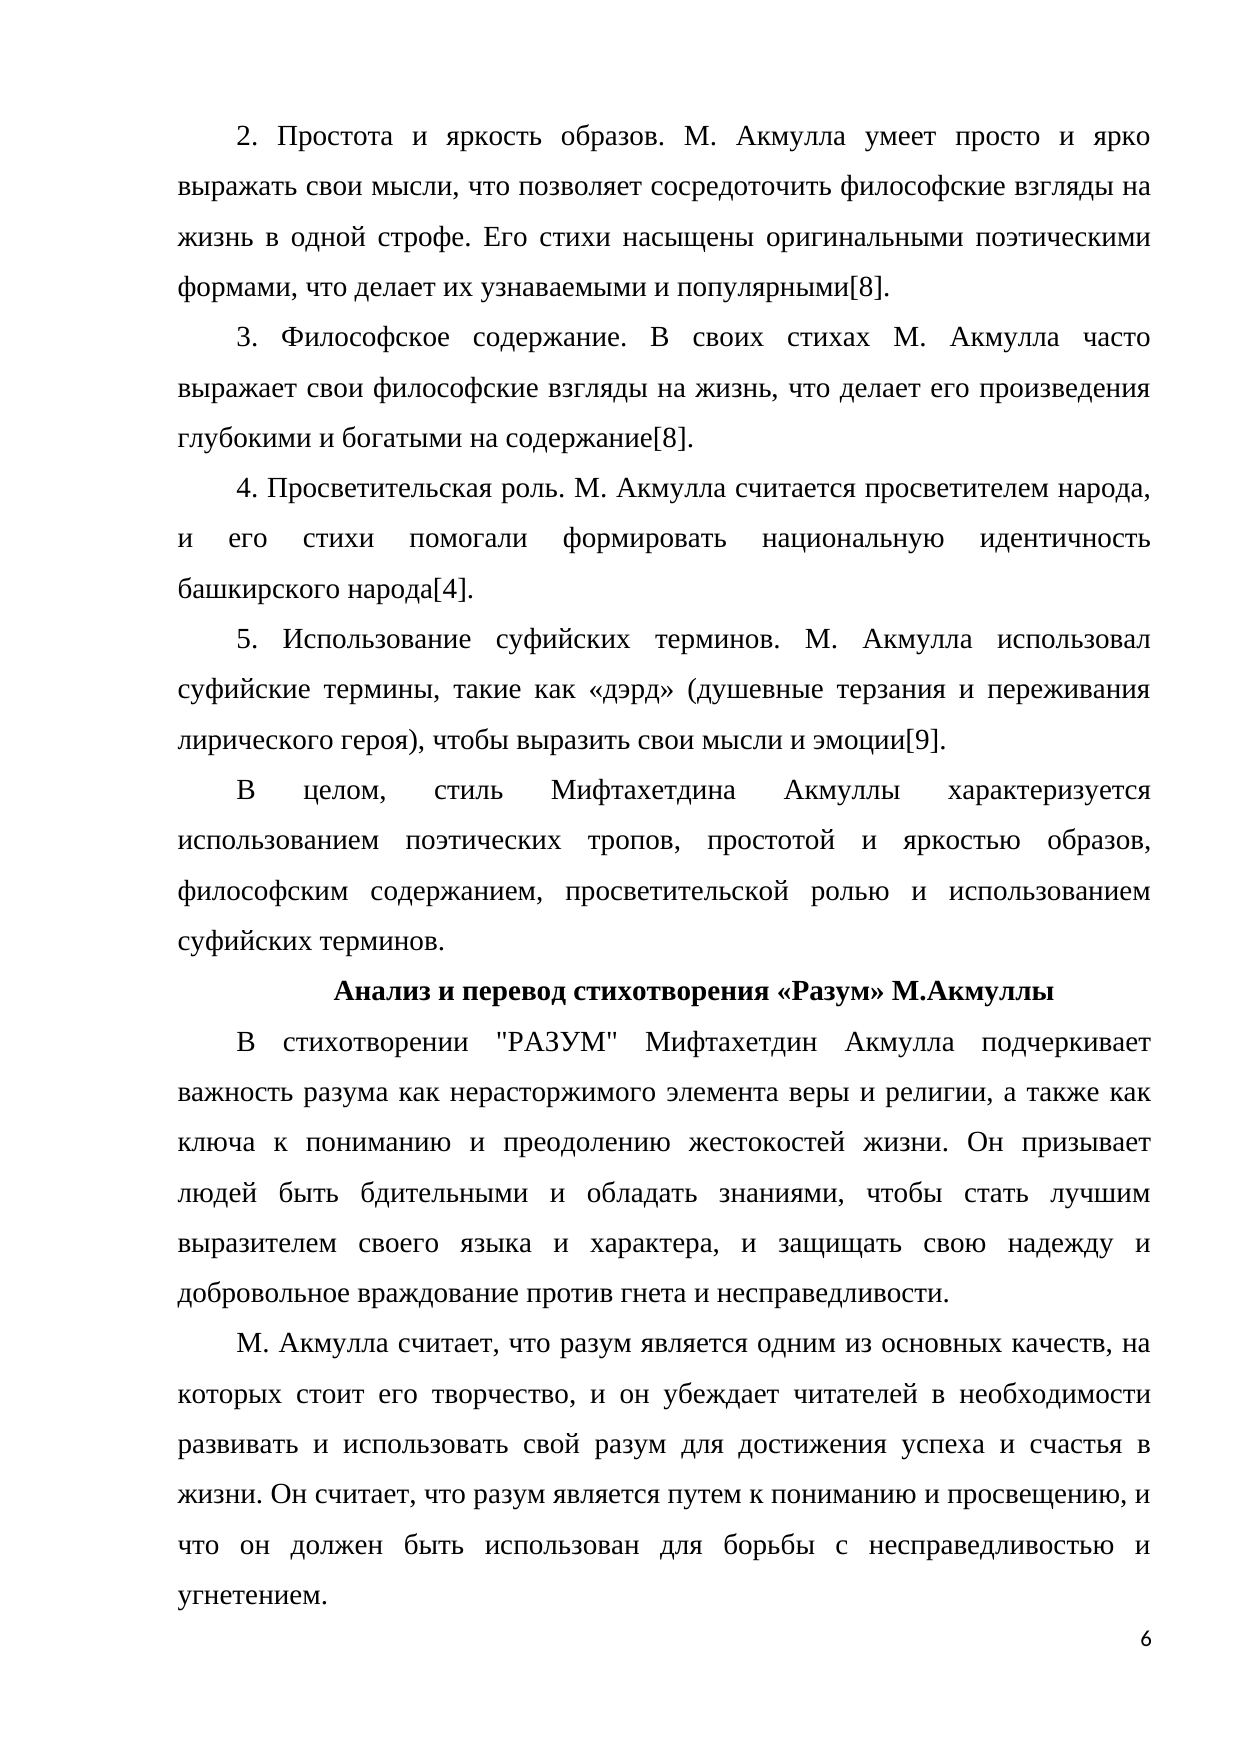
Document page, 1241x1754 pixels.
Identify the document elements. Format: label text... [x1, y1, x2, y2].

text Анализ и перевод стихотворения «Разум» М.Акмуллы [177, 973, 1152, 1007]
text 4. Просветительская роль. М. Акмулла считается просветителем народа, и его стихи помогали формировать национальную идентичность башкирского народа[4]. [177, 470, 1152, 604]
text В стихотворении "РАЗУМ" Мифтахетдин Акмулла подчеркивает важность разума как нерасторжимого элемента веры и религии, а также как ключа к пониманию и преодолению жестокостей жизни. Он призывает людей быть бдительными и обладать знаниями, чтобы стать лучшим выразителем своего языка и характера, и защищать свою надежду и добровольное враждование против гнета и несправедливости. [177, 1024, 1152, 1309]
text 3. Философское содержание. В своих стихах М. Акмулла часто выражает свои философские взгляды на жизнь, что делает его произведения глубокими и богатыми на содержание[8]. [177, 319, 1152, 453]
text 2. Простота и яркость образов. М. Акмулла умеет просто и ярко выражать свои мысли, что позволяет сосредоточить философские взгляды на жизнь в одной строфе. Его стихи насыщены оригинальными поэтическими формами, что делает их узнаваемыми и популярными[8]. [177, 118, 1152, 303]
text 5. Использование суфийских терминов. М. Акмулла использовал суфийские термины, такие как «дэрд» (душевные терзания и переживания лирического героя), чтобы выразить свои мысли и эмоции[9]. [177, 621, 1152, 755]
text В целом, стиль Мифтахетдина Акмуллы характеризуется использованием поэтических тропов, простотой и яркостью образов, философским содержанием, просветительской ролью и использованием суфийских терминов. [177, 772, 1152, 957]
text М. Акмулла считает, что разум является одним из основных качеств, на которых стоит его творчество, и он убеждает читателей в необходимости развивать и использовать свой разум для достижения успеха и счастья в жизни. Он считает, что разум является путем к пониманию и просвещению, и что он должен быть использован для борьбы с несправедливостью и угнетением. [177, 1326, 1152, 1611]
